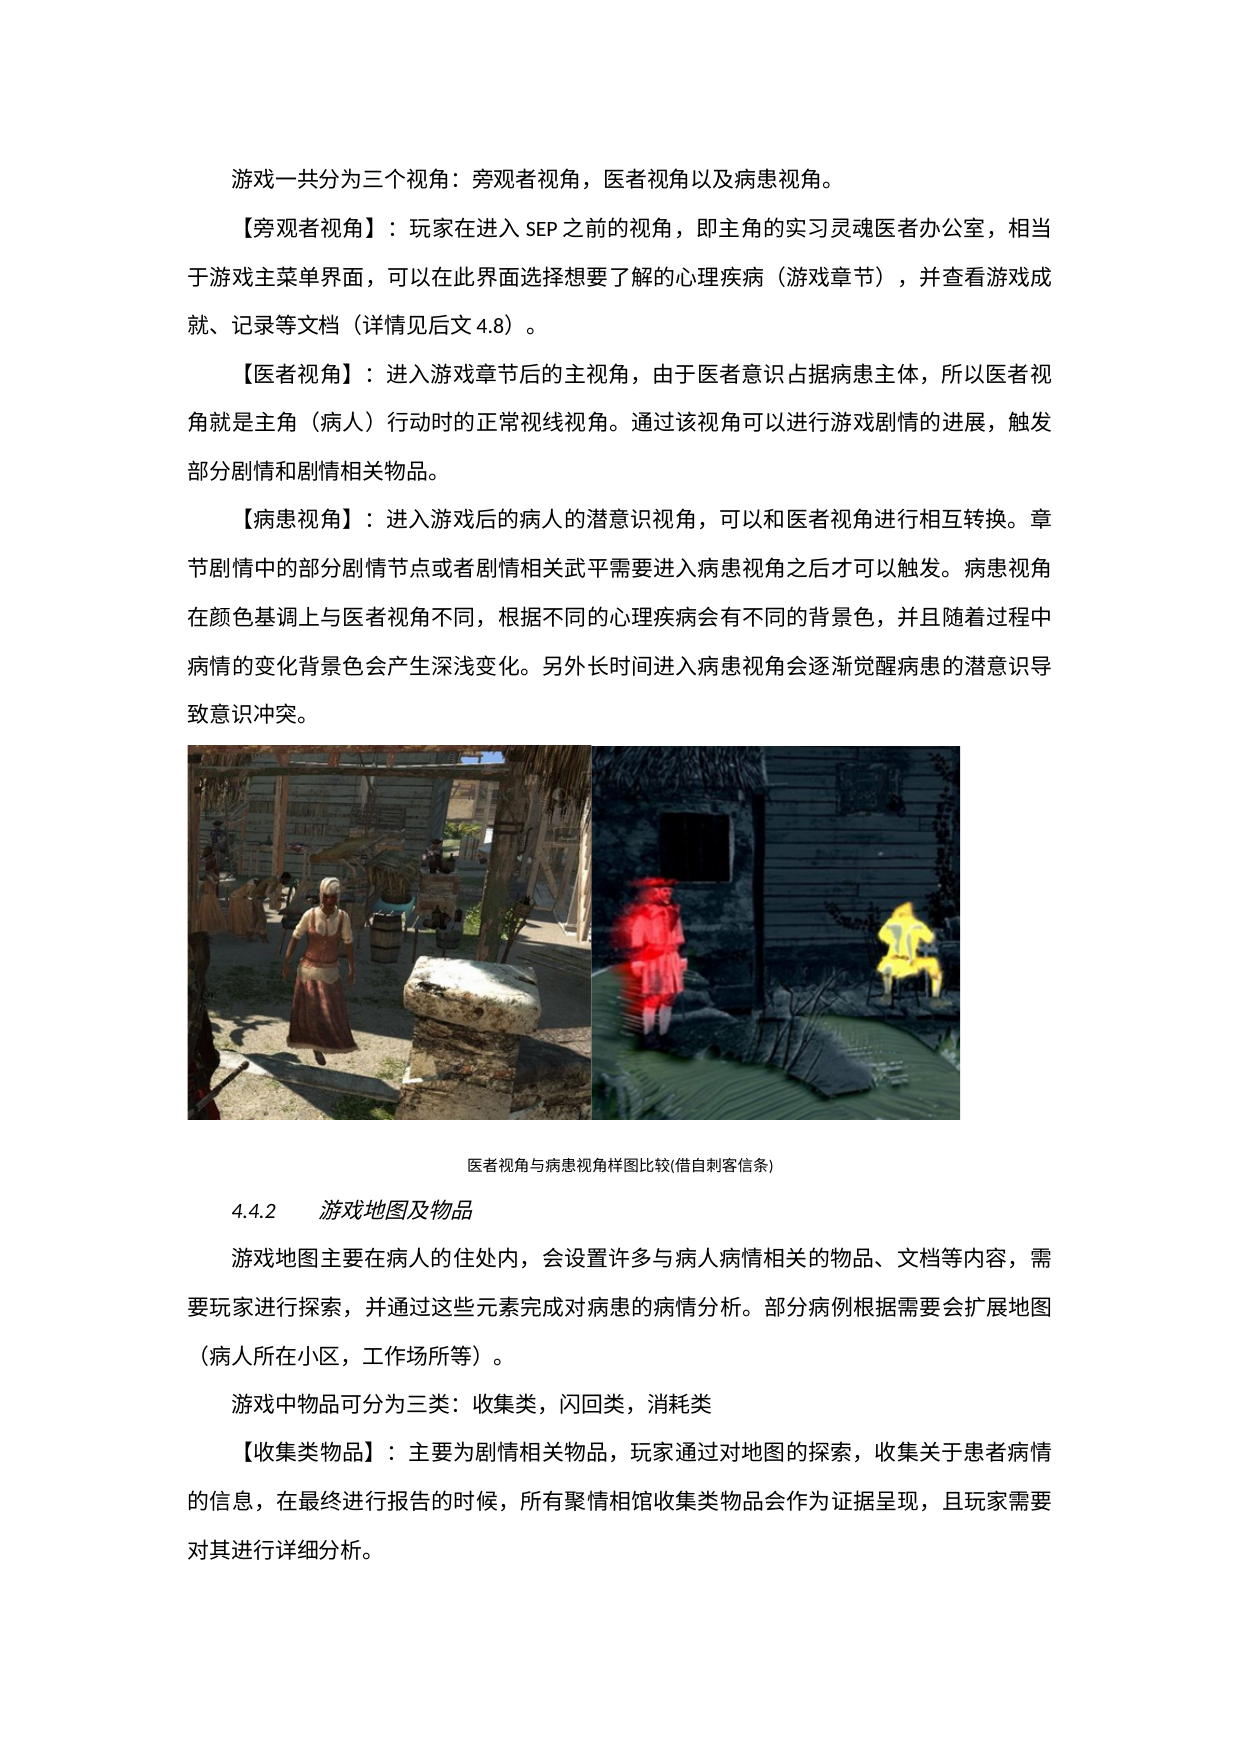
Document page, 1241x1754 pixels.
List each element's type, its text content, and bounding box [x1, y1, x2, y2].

text 医者视角与病患视角样图比较(借自刺客信条) [187, 1149, 1053, 1181]
text 游戏地图主要在病人的住处内，会设置许多与病人病情相关的物品、文档等内容，需要玩家进行探索，并通过这些元素完成对病患的病情分析。部分病例根据需要会扩展地图（病人所在小区，工作场所等）。 [187, 1241, 1053, 1371]
text 游戏中物品可分为三类：收集类，闪回类，消耗类 [187, 1387, 1053, 1419]
text 【医者视角】：进入游戏章节后的主视角，由于医者意识占据病患主体，所以医者视角就是主角（病人）行动时的正常视线视角。通过该视角可以进行游戏剧情的进展，触发部分剧情和剧情相关物品。 [187, 356, 1053, 486]
picture [187, 745, 961, 1120]
text 【收集类物品】：主要为剧情相关物品，玩家通过对地图的探索，收集关于患者病情的信息，在最终进行报告的时候，所有聚情相馆收集类物品会作为证据呈现，且玩家需要对其进行详细分析。 [187, 1435, 1053, 1565]
text 游戏一共分为三个视角：旁观者视角，医者视角以及病患视角。 [187, 162, 1053, 194]
text 4.4.2 游戏地图及物品 [187, 1192, 1053, 1225]
text 【旁观者视角】：玩家在进入SEP之前的视角，即主角的实习灵魂医者办公室，相当于游戏主菜单界面，可以在此界面选择想要了解的心理疾病（游戏章节），并查看游戏成就、记录等文档（详情见后文4.8）。 [187, 210, 1053, 340]
text 【病患视角】：进入游戏后的病人的潜意识视角，可以和医者视角进行相互转换。章节剧情中的部分剧情节点或者剧情相关武平需要进入病患视角之后才可以触发。病患视角在颜色基调上与医者视角不同，根据不同的心理疾病会有不同的背景色，并且随着过程中病情的变化背景色会产生深浅变化。另外长时间进入病患视角会逐渐觉醒病患的潜意识导致意识冲突。 [187, 502, 1053, 729]
